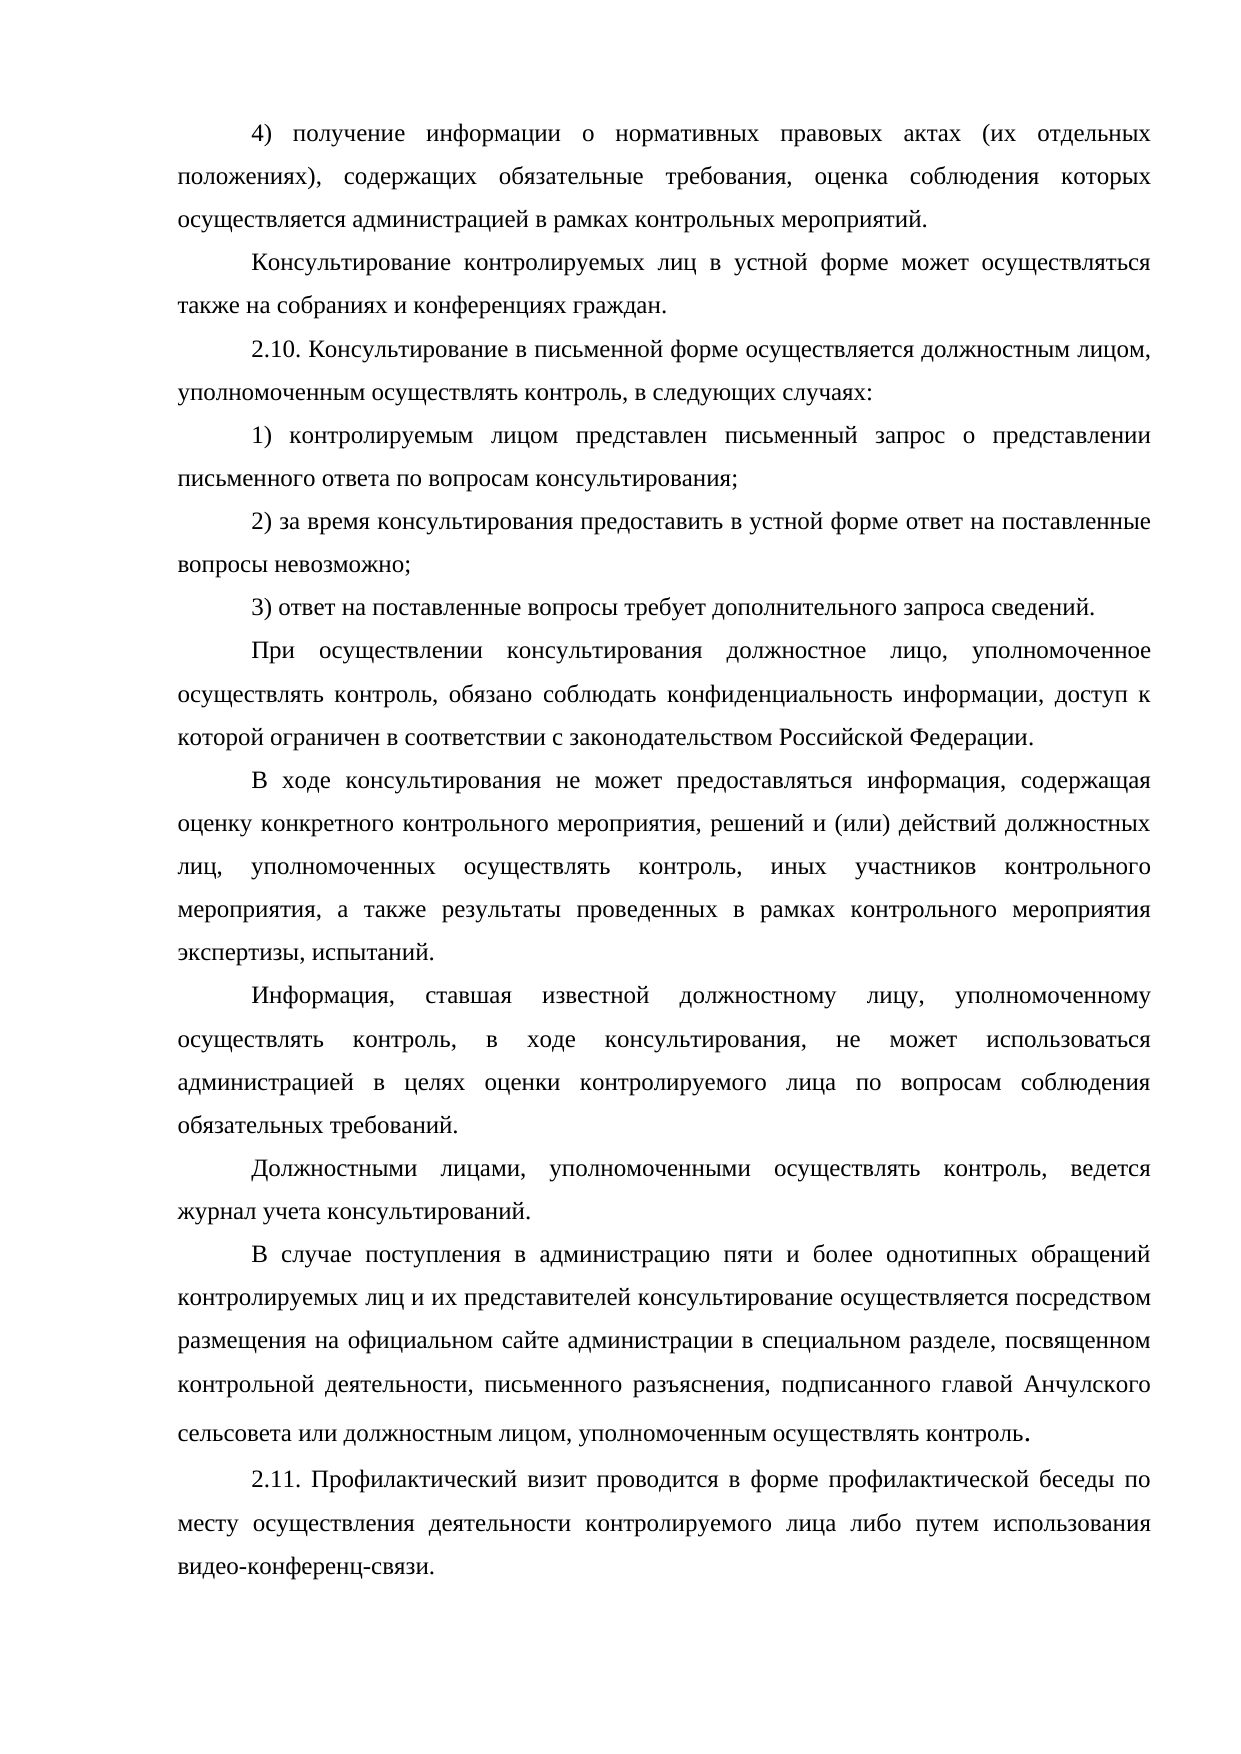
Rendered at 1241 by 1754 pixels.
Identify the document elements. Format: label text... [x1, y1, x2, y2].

text При осуществлении консультирования должностное лицо, уполномоченное осуществлять контроль, обязано соблюдать конфиденциальность информации, доступ к которой ограничен в соответствии с законодательством Российской Федерации. [177, 636, 1152, 751]
text 4) получение информации о нормативных правовых актах (их отдельных положениях), содержащих обязательные требования, оценка соблюдения которых осуществляется администрацией в рамках контрольных мероприятий. [177, 118, 1152, 233]
text Консультирование контролируемых лиц в устной форме может осуществляться также на собраниях и конференциях граждан. [177, 247, 1152, 319]
text 1) контролируемым лицом представлен письменный запрос о представлении письменного ответа по вопросам консультирования; [177, 420, 1152, 492]
text Должностными лицами, уполномоченными осуществлять контроль, ведется журнал учета консультирований. [177, 1153, 1152, 1225]
text 2) за время консультирования предоставить в устной форме ответ на поставленные вопросы невозможно; [177, 506, 1152, 578]
text 2.10. Консультирование в письменной форме осуществляется должностным лицом, уполномоченным осуществлять контроль, в следующих случаях: [177, 334, 1152, 406]
text 3) ответ на поставленные вопросы требует дополнительного запроса сведений. [177, 592, 1152, 621]
text 2.11. Профилактический визит проводится в форме профилактической беседы по месту осуществления деятельности контролируемого лица либо путем использования видео-конференц-связи. [177, 1464, 1152, 1579]
text В случае поступления в администрацию пяти и более однотипных обращений контролируемых лиц и их представителей консультирование осуществляется посредством размещения на официальном сайте администрации в специальном разделе, посвященном контрольной деятельности, письменного разъяснения, подписанного главой Анчулского сельсовета или должностным лицом, уполномоченным осуществлять контроль. [177, 1239, 1152, 1448]
text В ходе консультирования не может предоставляться информация, содержащая оценку конкретного контрольного мероприятия, решений и (или) действий должностных лиц, уполномоченных осуществлять контроль, иных участников контрольного мероприятия, а также результаты проведенных в рамках контрольного мероприятия экспертизы, испытаний. [177, 765, 1152, 966]
text Информация, ставшая известной должностному лицу, уполномоченному осуществлять контроль, в ходе консультирования, не может использоваться администрацией в целях оценки контролируемого лица по вопросам соблюдения обязательных требований. [177, 981, 1152, 1139]
